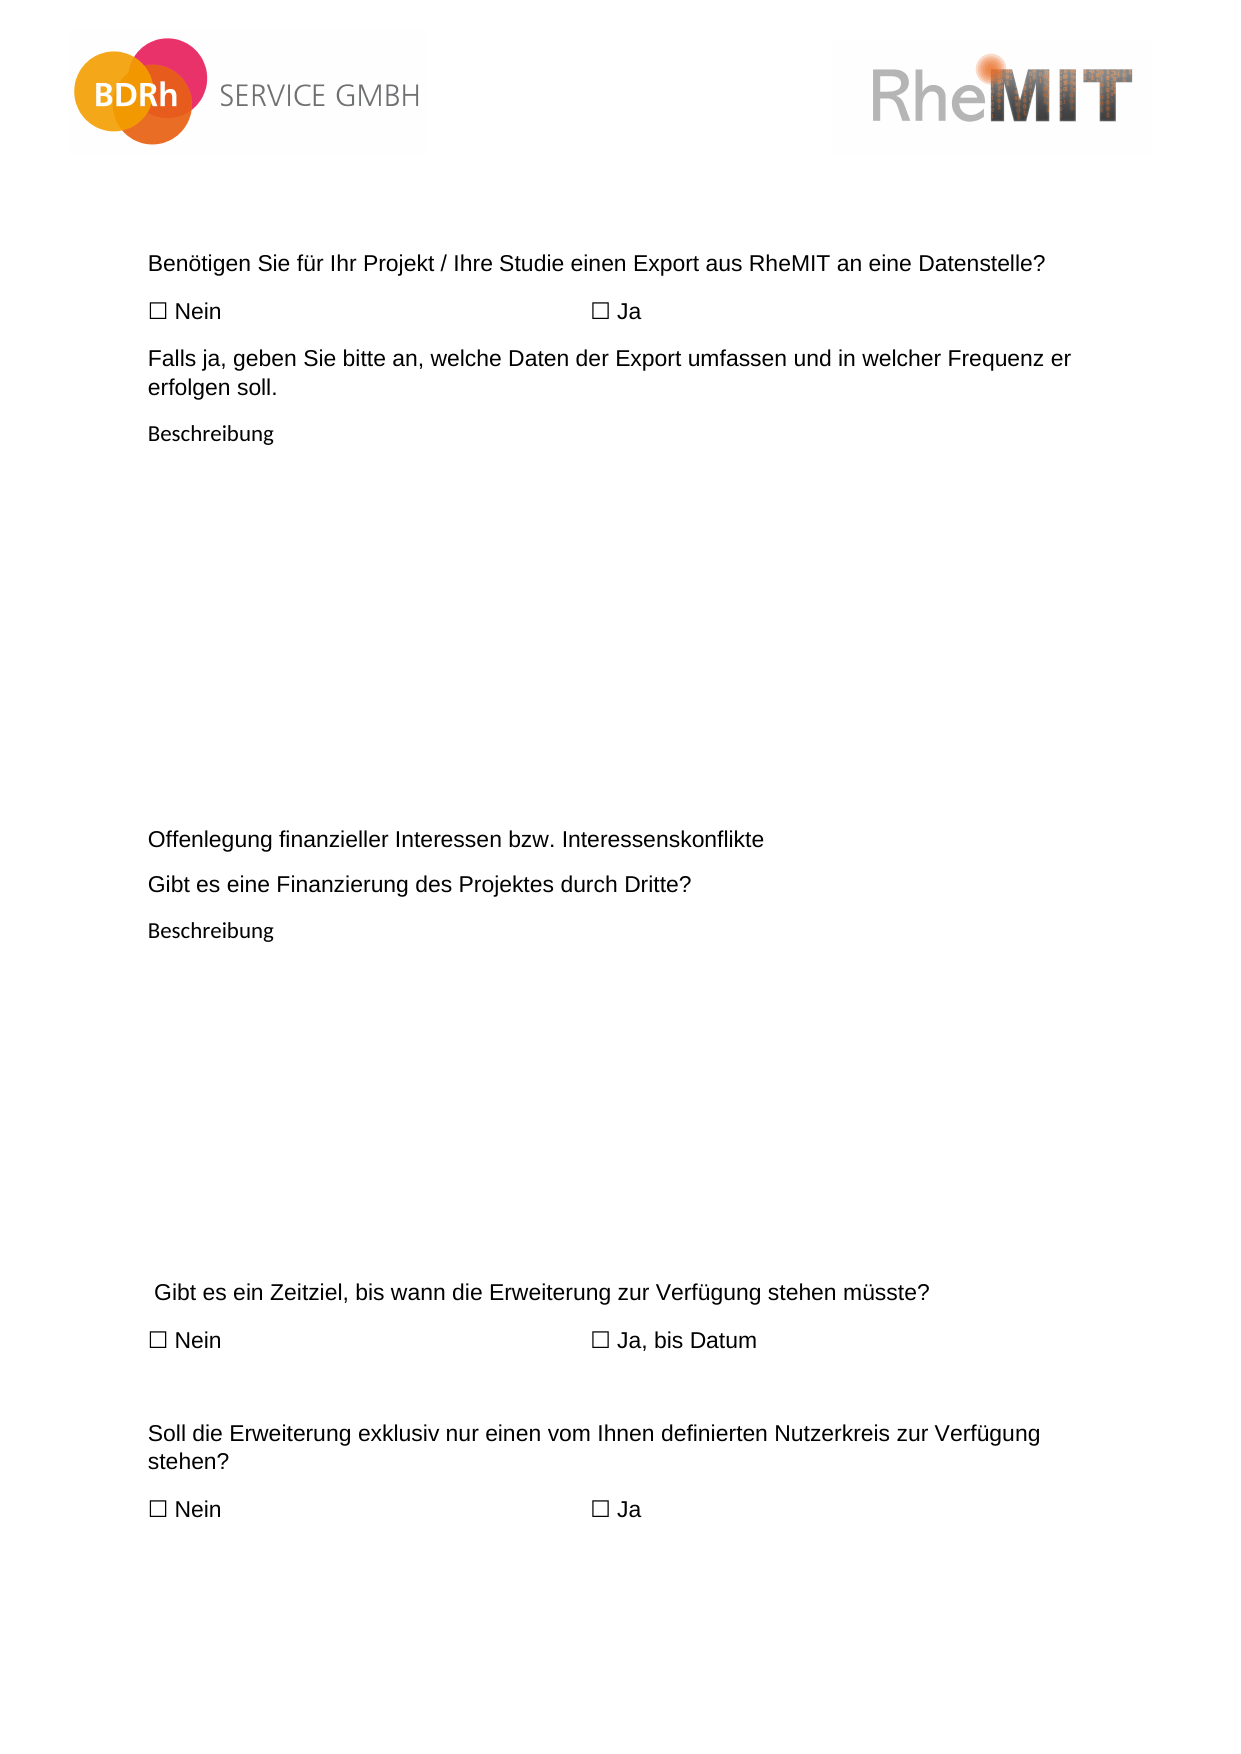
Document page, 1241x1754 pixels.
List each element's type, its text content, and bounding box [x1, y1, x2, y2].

text Nein Ja, bis [148, 1324, 1093, 1356]
text Soll die Erweiterung exklusiv nur einen vom Ihnen definierten Nutzerkreis zur Verfügung stehen? [148, 1420, 1093, 1474]
picture [67, 30, 429, 154]
text Falls ja, geben Sie bitte an, welche Daten der Export umfassen und in welcher Frequenz er erfolgen soll. [148, 345, 1093, 400]
picture [832, 40, 1153, 154]
text Nein Ja [148, 295, 1093, 326]
text Offenlegung finanzieller Interessen bzw. Interessenskonflikte [148, 826, 1093, 853]
text Benötigen Sie für Ihr Projekt / Ihre Studie einen Export aus RheMIT an eine Datenstelle? [148, 249, 1093, 276]
text Gibt es ein Zeitziel, bis wann die Erweiterung zur Verfügung stehen müsste? [148, 1279, 1093, 1306]
text Gibt es eine Finanzierung des Projektes durch Dritte? [148, 871, 1093, 898]
text Nein Ja [148, 1493, 1093, 1524]
